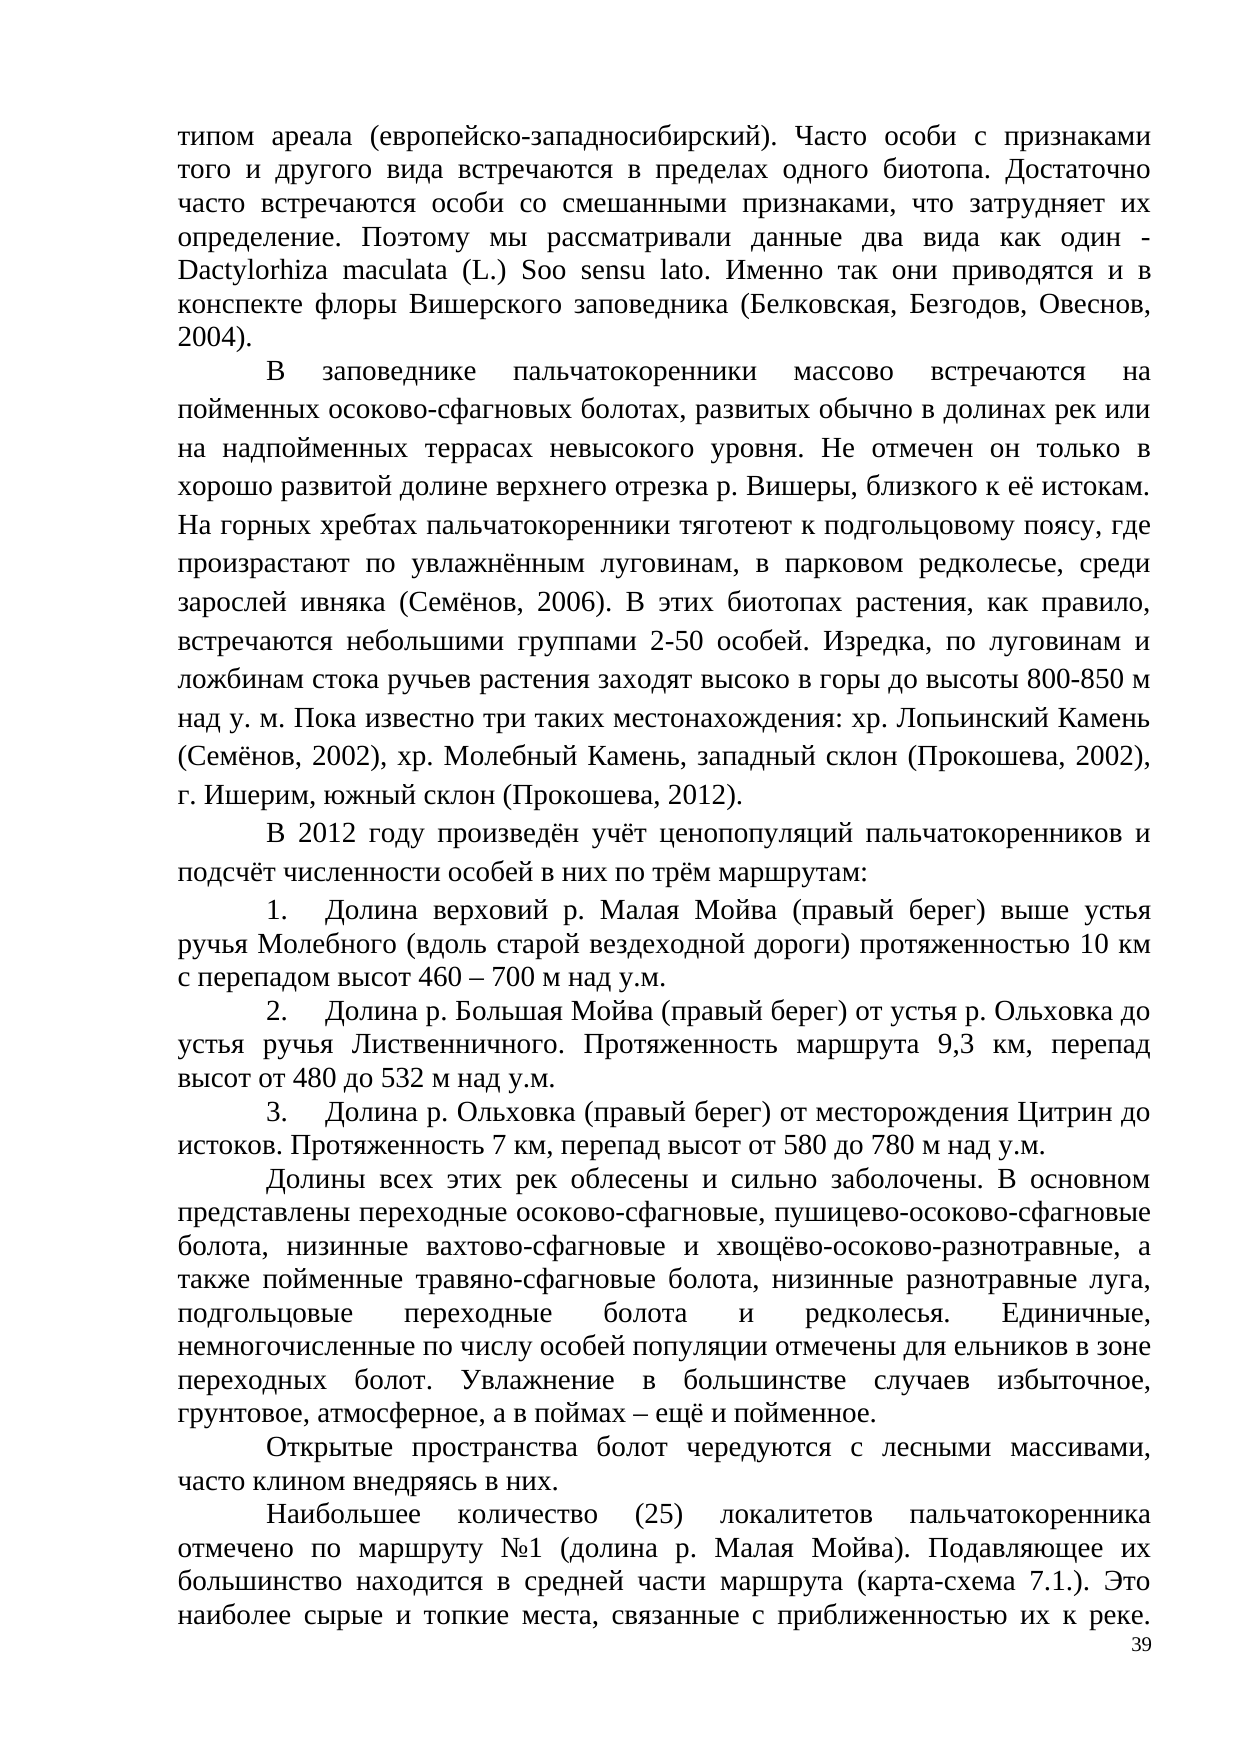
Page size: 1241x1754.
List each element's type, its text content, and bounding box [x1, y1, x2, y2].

text В 2012 году произведён учёт ценопопуляций пальчатокоренников и подсчёт численности особей в них по трём маршрутам: [177, 815, 1152, 887]
text В заповеднике пальчатокоренники массово встречаются на пойменных осоково-сфагновых болотах, развитых обычно в долинах рек или на надпойменных террасах невысокого уровня. Не отмечен он только в хорошо развитой долине верхнего отрезка р. Вишеры, близкого к её истокам. На горных хребтах пальчатокоренники тяготеют к подгольцовому поясу, где произрастают по увлажнённым луговинам, в парковом редколесье, среди зарослей ивняка (Семёнов, 2006). В этих биотопах растения, как правило, встречаются небольшими группами 2-50 особей. Изредка, по луговинам и ложбинам стока ручьев растения заходят высоко в горы до высоты 800-850 м над у. м. Пока известно три таких местонахождения: хр. Лопьинский Камень (Семёнов, 2002), хр. Молебный Камень, западный склон (Прокошева, 2002), г. Ишерим, южный склон (Прокошева, 2012). [177, 353, 1152, 810]
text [177, 118, 1152, 353]
list Долина р. Большая Мойва (правый берег) от устья р. Ольховка до устья ручья Лиственничного. Протяженность маршрута 9,3 км, перепад высот от 480 до 532 м над у.м. [177, 993, 1152, 1094]
list Долина верховий р. Малая Мойва (правый берег) выше устья ручья Молебного (вдоль старой вездеходной дороги) протяженностью 10 км с перепадом высот 460 – 700 м над у.м. [177, 892, 1152, 993]
list Долины всех этих рек облесены и сильно заболочены. В основном представлены переходные осоково-сфагновые, пушицево-осоково-сфагновые болота, низинные вахтово-сфагновые и хвощёво-осоково-разнотравные, а также пойменные травяно-сфагновые болота, низинные разнотравные луга, подгольцовые переходные болота и редколесья. Единичные, немногочисленные по числу особей популяции отмечены для ельников в зоне переходных болот. Увлажнение в большинстве случаев избыточное, грунтовое, атмосферное, а в поймах – ещё и пойменное. [177, 1161, 1152, 1429]
list Открытые пространства болот чередуются с лесными массивами, часто клином внедряясь в них. [177, 1429, 1152, 1496]
list Долина р. Ольховка (правый берег) от месторождения Цитрин до истоков. Протяженность 7 км, перепад высот от 580 до 780 м над у.м. [177, 1094, 1152, 1161]
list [177, 1496, 1152, 1630]
